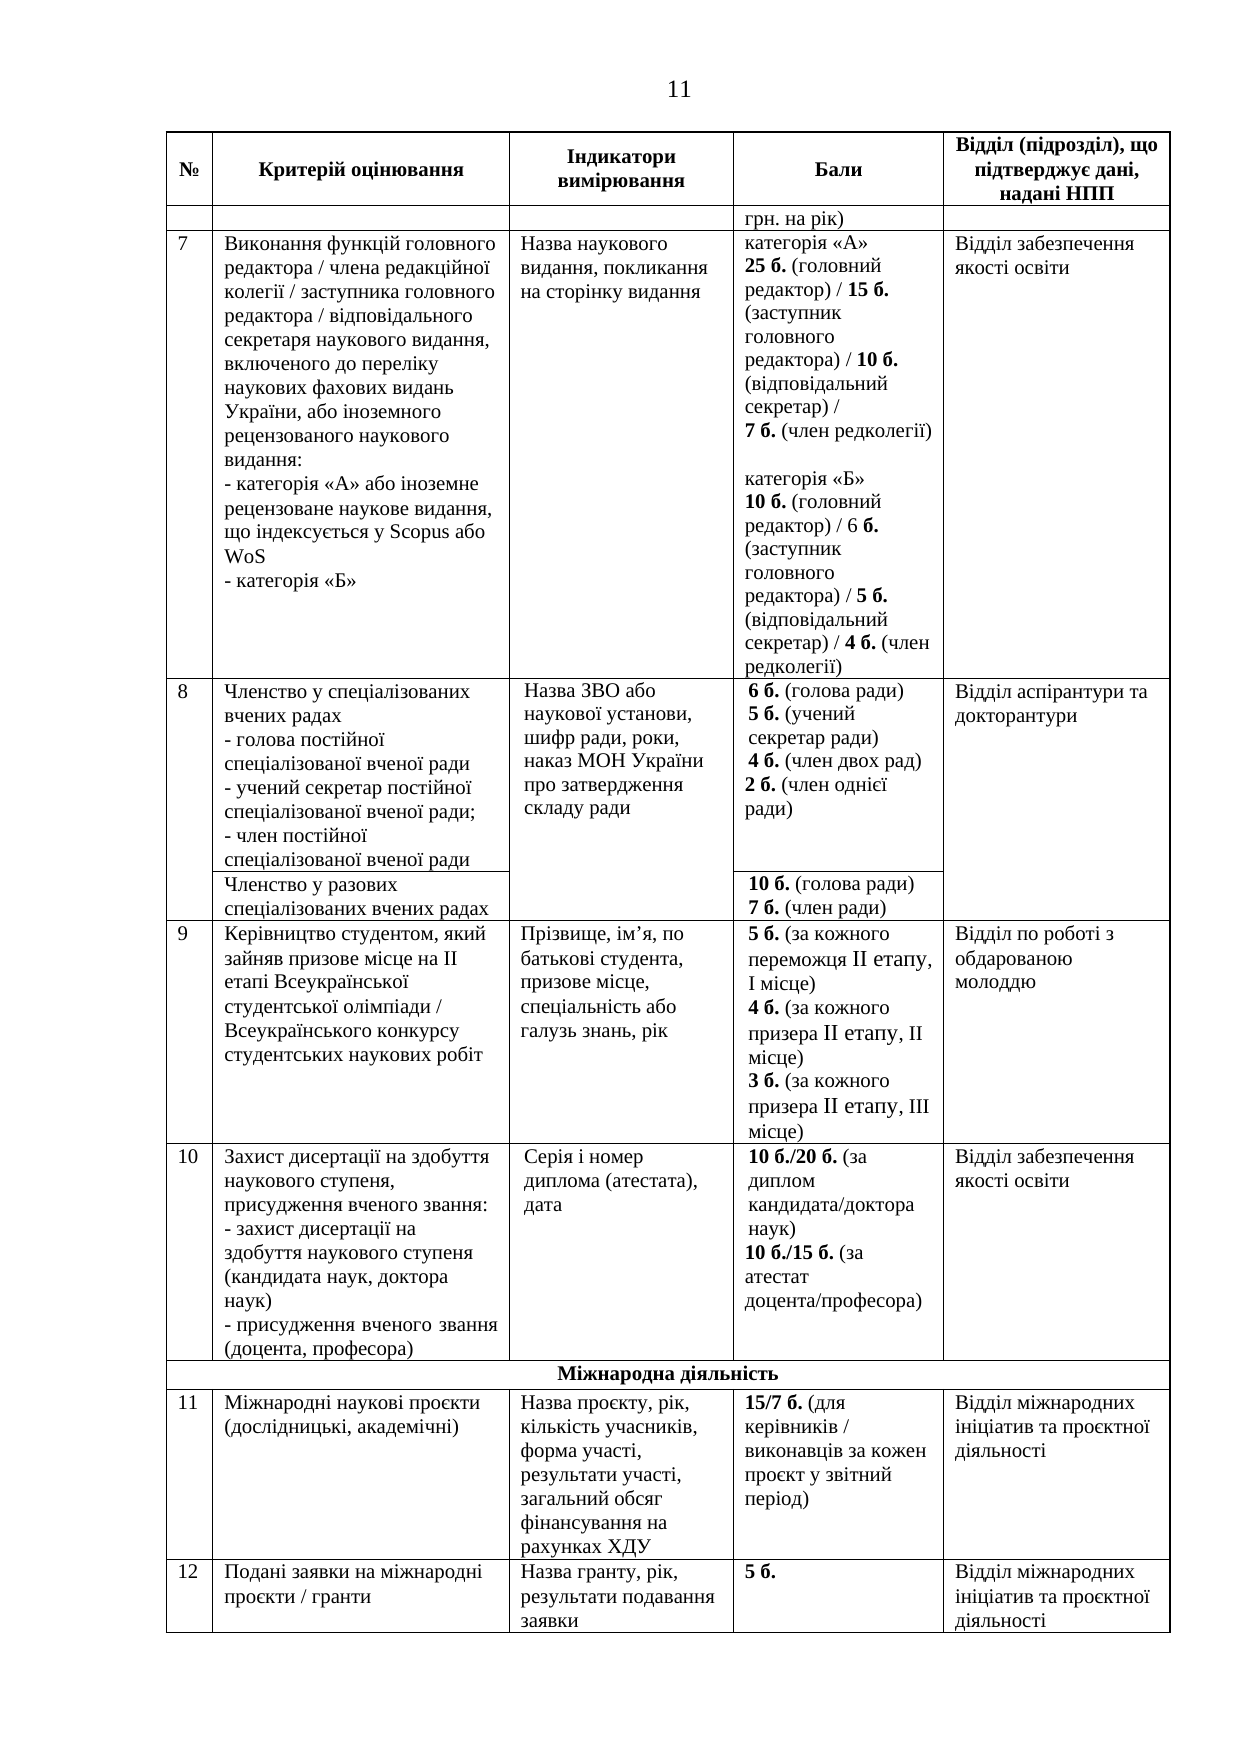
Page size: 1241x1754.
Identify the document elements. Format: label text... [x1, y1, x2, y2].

table_cell 15/7 б. (для керівників / виконавців за кожен проєкт у звітний період) [734, 1390, 943, 1558]
table_cell 7 [167, 231, 212, 678]
table_cell Серія і номер диплома (атестата), дата [510, 1144, 733, 1360]
table_cell 6 [167, 206, 212, 230]
table_cell Міжнародна діяльність [167, 1361, 1169, 1389]
table_header Відділ (підрозділ), що підтверджує дані, надані НПП [944, 133, 1169, 204]
table_header Критерій оцінювання [213, 133, 509, 204]
table_cell 5 б. (за кожного переможця ІІ етапу, І місце) 4 б. (за кожного призера ІІ етапу, ІІ місце) 3 б. (за кожного призера ІІ етапу, ІІІ місце) [734, 921, 943, 1143]
table_cell категорія «A» 25 б. (головний редактор) / 15 б. (заступник головного редактора) / 10 б. (відповідальний секретар) / 7 б. (член редколегії) категорія «Б» 10 б. (головний редактор) / 6 б. (заступник головного редактора) / 5 б. (відповідальний секретар) / 4 б. (член редколегії) [734, 231, 943, 678]
table_cell Членство у спеціалізованих вчених радах - голова постійної спеціалізованої вченої ради - учений секретар постійної спеціалізованої вченої ради; - член постійної спеціалізованої вченої ради [213, 679, 509, 871]
table_cell Виконання функцій головного редактора / члена редакційної колегії / заступника головного редактора / відповідального секретаря наукового видання, включеного до переліку наукових фахових видань України, або іноземного рецензованого наукового видання: - категорія «A» або іноземне рецензоване наукове видання, що індексується у Scopus або WoS - категорія «Б» [213, 231, 509, 678]
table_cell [213, 206, 509, 230]
table_cell 9 [167, 921, 212, 1143]
table_cell Міжнародні наукові проєкти (дослідницькі, академічні) [213, 1390, 509, 1558]
table_cell Відділ по роботі з обдарованою молоддю [944, 921, 1169, 1143]
table_cell Відділ міжнародних ініціатив та проєктної діяльності [944, 1560, 1169, 1632]
table_cell Назва ЗВО або наукової установи, шифр ради, роки, наказ МОН України про затвердження складу ради [510, 679, 733, 920]
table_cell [510, 206, 733, 230]
table_cell Керівництво студентом, який зайняв призове місце на IІ етапі Всеукраїнської студентської олімпіади / Всеукраїнського конкурсу студентських наукових робіт [213, 921, 509, 1143]
table_cell 6 б. (голова ради) 5 б. (учений секретар ради) 4 б. (член двох рад) 2 б. (член однієї ради) [734, 679, 943, 871]
table_cell 5 б. [734, 1560, 943, 1632]
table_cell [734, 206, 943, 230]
table_cell Відділ забезпечення якості освіти [944, 1144, 1169, 1360]
table_header Індикатори вимірювання [510, 133, 733, 204]
table_cell 10 б. (голова ради) 7 б. (член ради) [734, 872, 943, 920]
table_cell 10 [167, 1144, 212, 1360]
table_cell Назва проєкту, рік, кількість учасників, форма участі, результати участі, загальний обсяг фінансування на рахунках ХДУ [510, 1390, 733, 1558]
table_cell Членство у разових спеціалізованих вчених радах [213, 872, 509, 920]
table_cell Подані заявки на міжнародні проєкти / гранти [213, 1560, 509, 1632]
table_cell 12 [167, 1560, 212, 1632]
table_header № [167, 133, 212, 204]
table_cell Назва гранту, рік, результати подавання заявки [510, 1560, 733, 1632]
table_cell Захист дисертації на здобуття наукового ступеня, присудження вченого звання: - захист дисертації на здобуття наукового ступеня (кандидата наук, доктора наук) - присудження вченого звання (доцента, професора) [213, 1144, 509, 1360]
table_cell Відділ забезпечення якості освіти [944, 231, 1169, 678]
table_cell 8 [167, 679, 212, 920]
table_cell Відділ міжнародних ініціатив та проєктної діяльності [944, 1390, 1169, 1558]
table_cell Прізвище, ім’я, по батькові студента, призове місце, спеціальність або галузь знань, рік [510, 921, 733, 1143]
table_cell 11 [167, 1390, 212, 1558]
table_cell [944, 206, 1169, 230]
table_cell 10 б./20 б. (за диплом кандидата/доктора наук) 10 б./15 б. (за атестат доцента/професора) [734, 1144, 943, 1360]
table_cell Назва наукового видання, покликання на сторінку видання [510, 231, 733, 678]
table_header Бали [734, 133, 943, 204]
table_cell Відділ аспірантури та докторантури [944, 679, 1169, 920]
